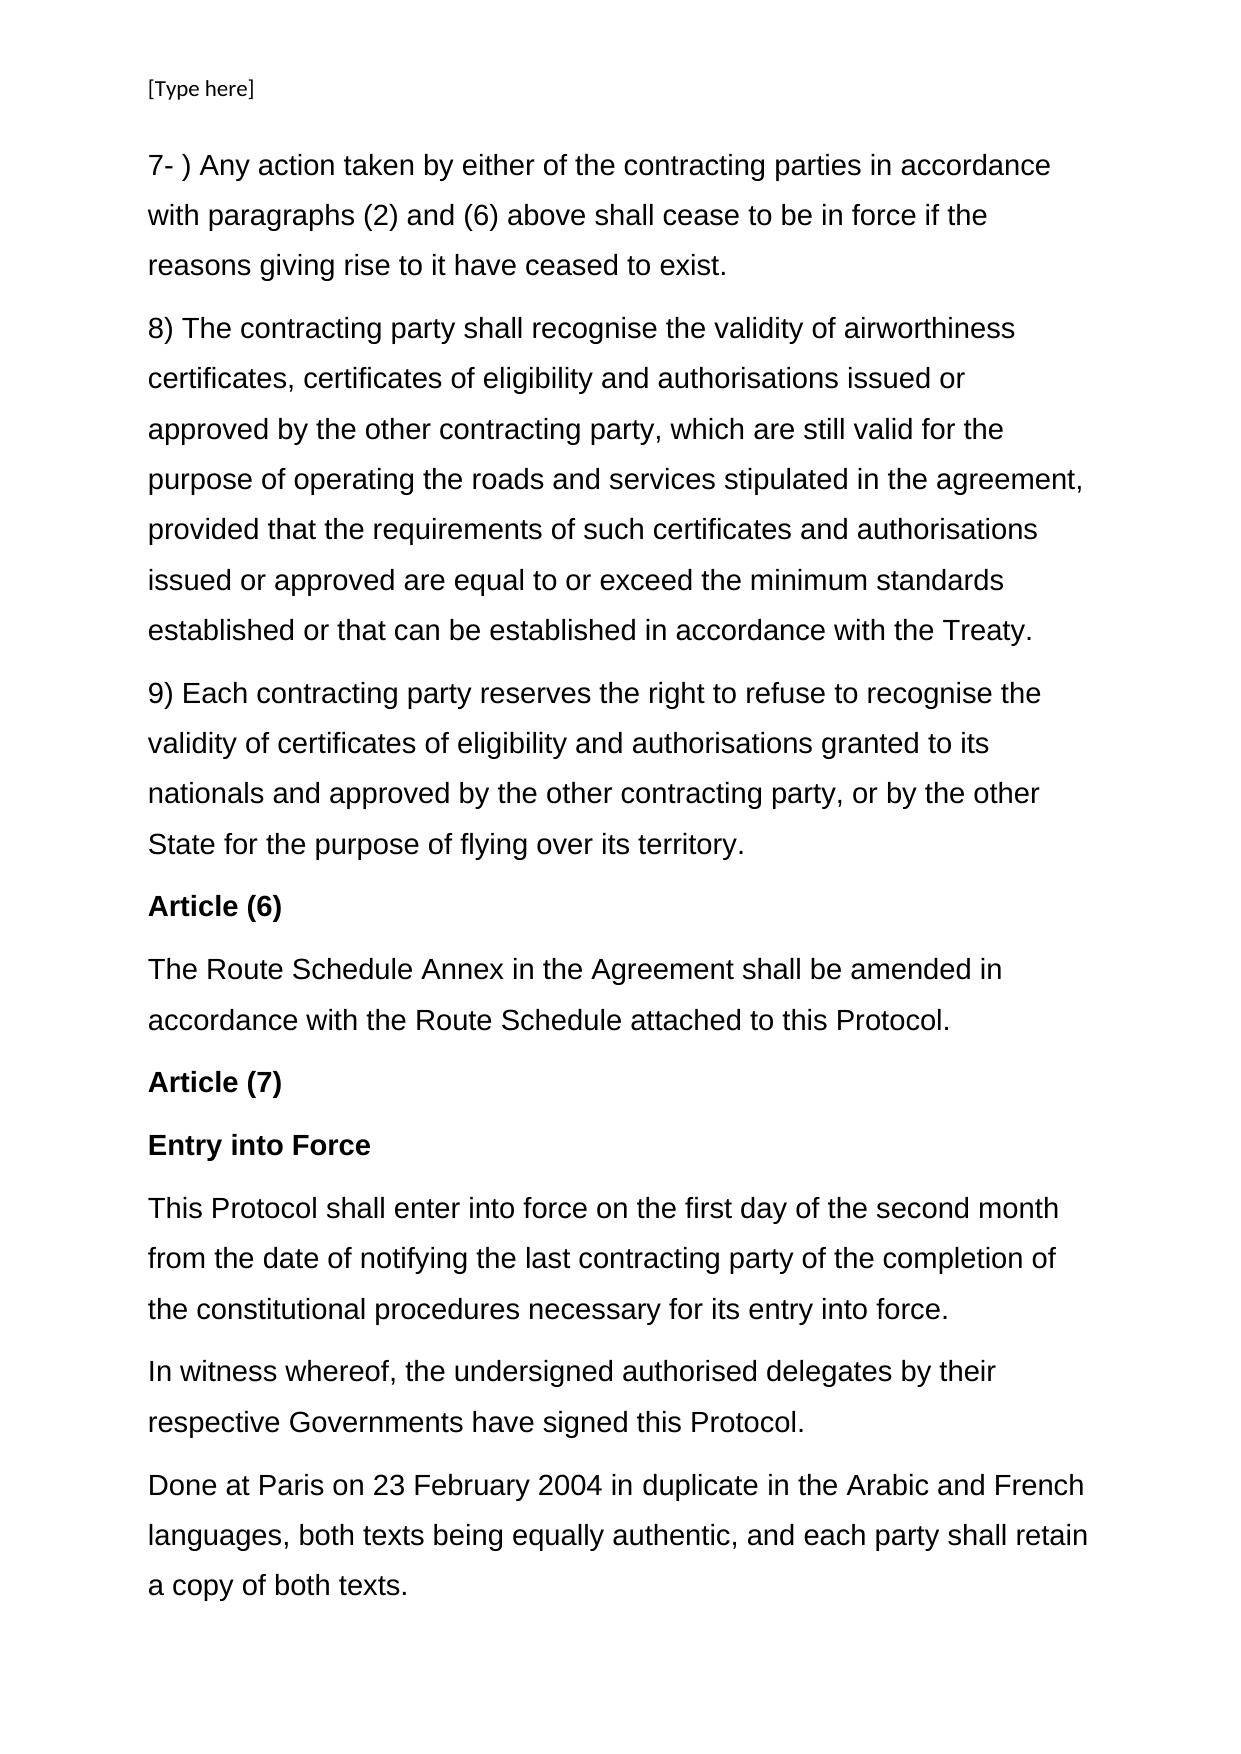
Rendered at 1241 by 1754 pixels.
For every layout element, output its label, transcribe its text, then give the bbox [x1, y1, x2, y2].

text The Route Schedule Annex in the Agreement shall be amended in accordance with the Route Schedule attached to this Protocol. [148, 952, 1093, 1036]
text In witness whereof, the undersigned authorised delegates by their respective Governments have signed this Protocol. [148, 1354, 1093, 1438]
text Done at Paris on 23 February 2004 in duplicate in the Arabic and French languages, both texts being equally authentic, and each party shall retain a copy of both texts. [148, 1468, 1093, 1602]
text Article (6) [148, 889, 1093, 923]
text This Protocol shall enter into force on the first day of the second month from the date of notifying the last contracting party of the completion of the constitutional procedures necessary for its entry into force. [148, 1191, 1093, 1325]
text Entry into Force [148, 1128, 1093, 1162]
text Article (7) [148, 1065, 1093, 1099]
text 9) Each contracting party reserves the right to refuse to recognise the validity of certificates of eligibility and authorisations granted to its nationals and approved by the other contracting party, or by the other State for the purpose of flying over its territory. [148, 676, 1093, 860]
text 8) The contracting party shall recognise the validity of airworthiness certificates, certificates of eligibility and authorisations issued or approved by the other contracting party, which are still valid for the purpose of operating the roads and services stipulated in the agreement, provided that the requirements of such certificates and authorisations issued or approved are equal to or exceed the minimum standards established or that can be established in accordance with the Treaty. [148, 311, 1093, 646]
text 7- ) Any action taken by either of the contracting parties in accordance with paragraphs (2) and (6) above shall cease to be in force if the reasons giving rise to it have ceased to exist. [148, 148, 1093, 282]
